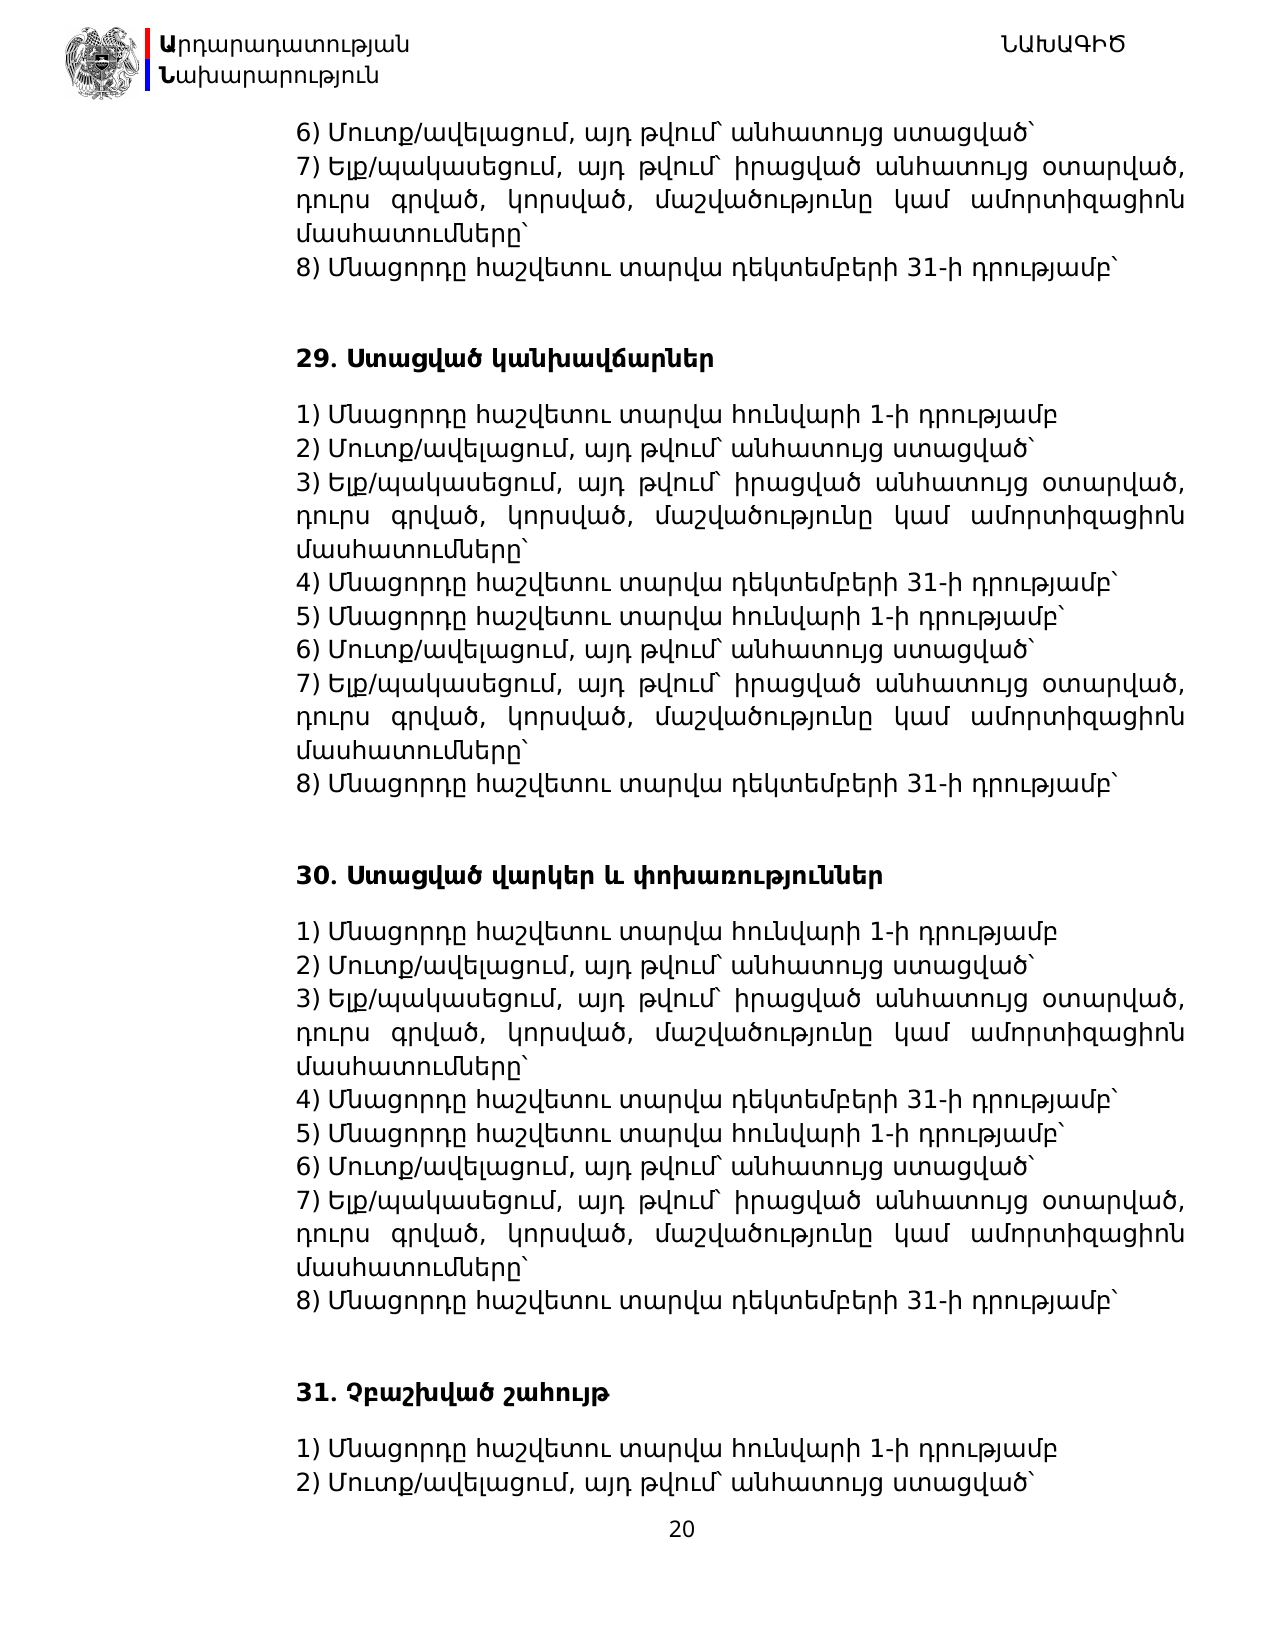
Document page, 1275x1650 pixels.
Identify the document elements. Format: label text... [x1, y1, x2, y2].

list Մնացորդը հաշվետու տարվա դեկտեմբերի 31-ի դրությամբ՝ [295, 1085, 1186, 1114]
list Մուտք/ավելացում, այդ թվում՝ անհատույց ստացված՝ [295, 119, 1186, 148]
text 29. Ստացված կանխավճարներ [295, 341, 1186, 375]
text 31. Չբաշխված շահույթ [295, 1374, 1186, 1408]
list Մուտք/ավելացում, այդ թվում՝ անհատույց ստացված՝ [295, 1468, 1186, 1497]
list Մուտք/ավելացում, այդ թվում՝ անհատույց ստացված՝ [295, 1152, 1186, 1182]
list Ելք/պակասեցում, այդ թվում՝ իրացված անհատույց օտարված, դուրս գրված, կորսված, մաշվածությունը կամ ամորտիզացիոն մասհատումները՝ [295, 1186, 1186, 1282]
text 30. Ստացված վարկեր և փոխառություններ [295, 858, 1186, 892]
list Մնացորդը հաշվետու տարվա դեկտեմբերի 31-ի դրությամբ՝ [295, 253, 1186, 282]
list Ելք/պակասեցում, այդ թվում՝ իրացված անհատույց օտարված, դուրս գրված, կորսված, մաշվածությունը կամ ամորտիզացիոն մասհատումները՝ [295, 985, 1186, 1081]
list Մնացորդը հաշվետու տարվա հունվարի 1-ի դրությամբ [295, 918, 1186, 947]
list Մնացորդը հաշվետու տարվա դեկտեմբերի 31-ի դրությամբ՝ [295, 770, 1186, 799]
list Մուտք/ավելացում, այդ թվում՝ անհատույց ստացված՝ [295, 636, 1186, 665]
list Մնացորդը հաշվետու տարվա դեկտեմբերի 31-ի դրությամբ՝ [295, 568, 1186, 598]
list Մնացորդը հաշվետու տարվա հունվարի 1-ի դրությամբ [295, 401, 1186, 430]
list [295, 152, 1186, 248]
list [295, 1287, 1186, 1316]
picture [64, 26, 140, 100]
list Ելք/պակասեցում, այդ թվում՝ իրացված անհատույց օտարված, դուրս գրված, կորսված, մաշվածությունը կամ ամորտիզացիոն մասհատումները՝ [295, 669, 1186, 765]
list Մուտք/ավելացում, այդ թվում՝ անհատույց ստացված՝ [295, 434, 1186, 463]
list Մնացորդը հաշվետու տարվա հունվարի 1-ի դրությամբ [295, 1434, 1186, 1464]
list Մնացորդը հաշվետու տարվա հունվարի 1-ի դրությամբ՝ [295, 1119, 1186, 1148]
list Ելք/պակասեցում, այդ թվում՝ իրացված անհատույց օտարված, դուրս գրված, կորսված, մաշվածությունը կամ ամորտիզացիոն մասհատումները՝ [295, 468, 1186, 564]
list Մնացորդը հաշվետու տարվա հունվարի 1-ի դրությամբ՝ [295, 602, 1186, 631]
list Մուտք/ավելացում, այդ թվում՝ անհատույց ստացված՝ [295, 951, 1186, 980]
